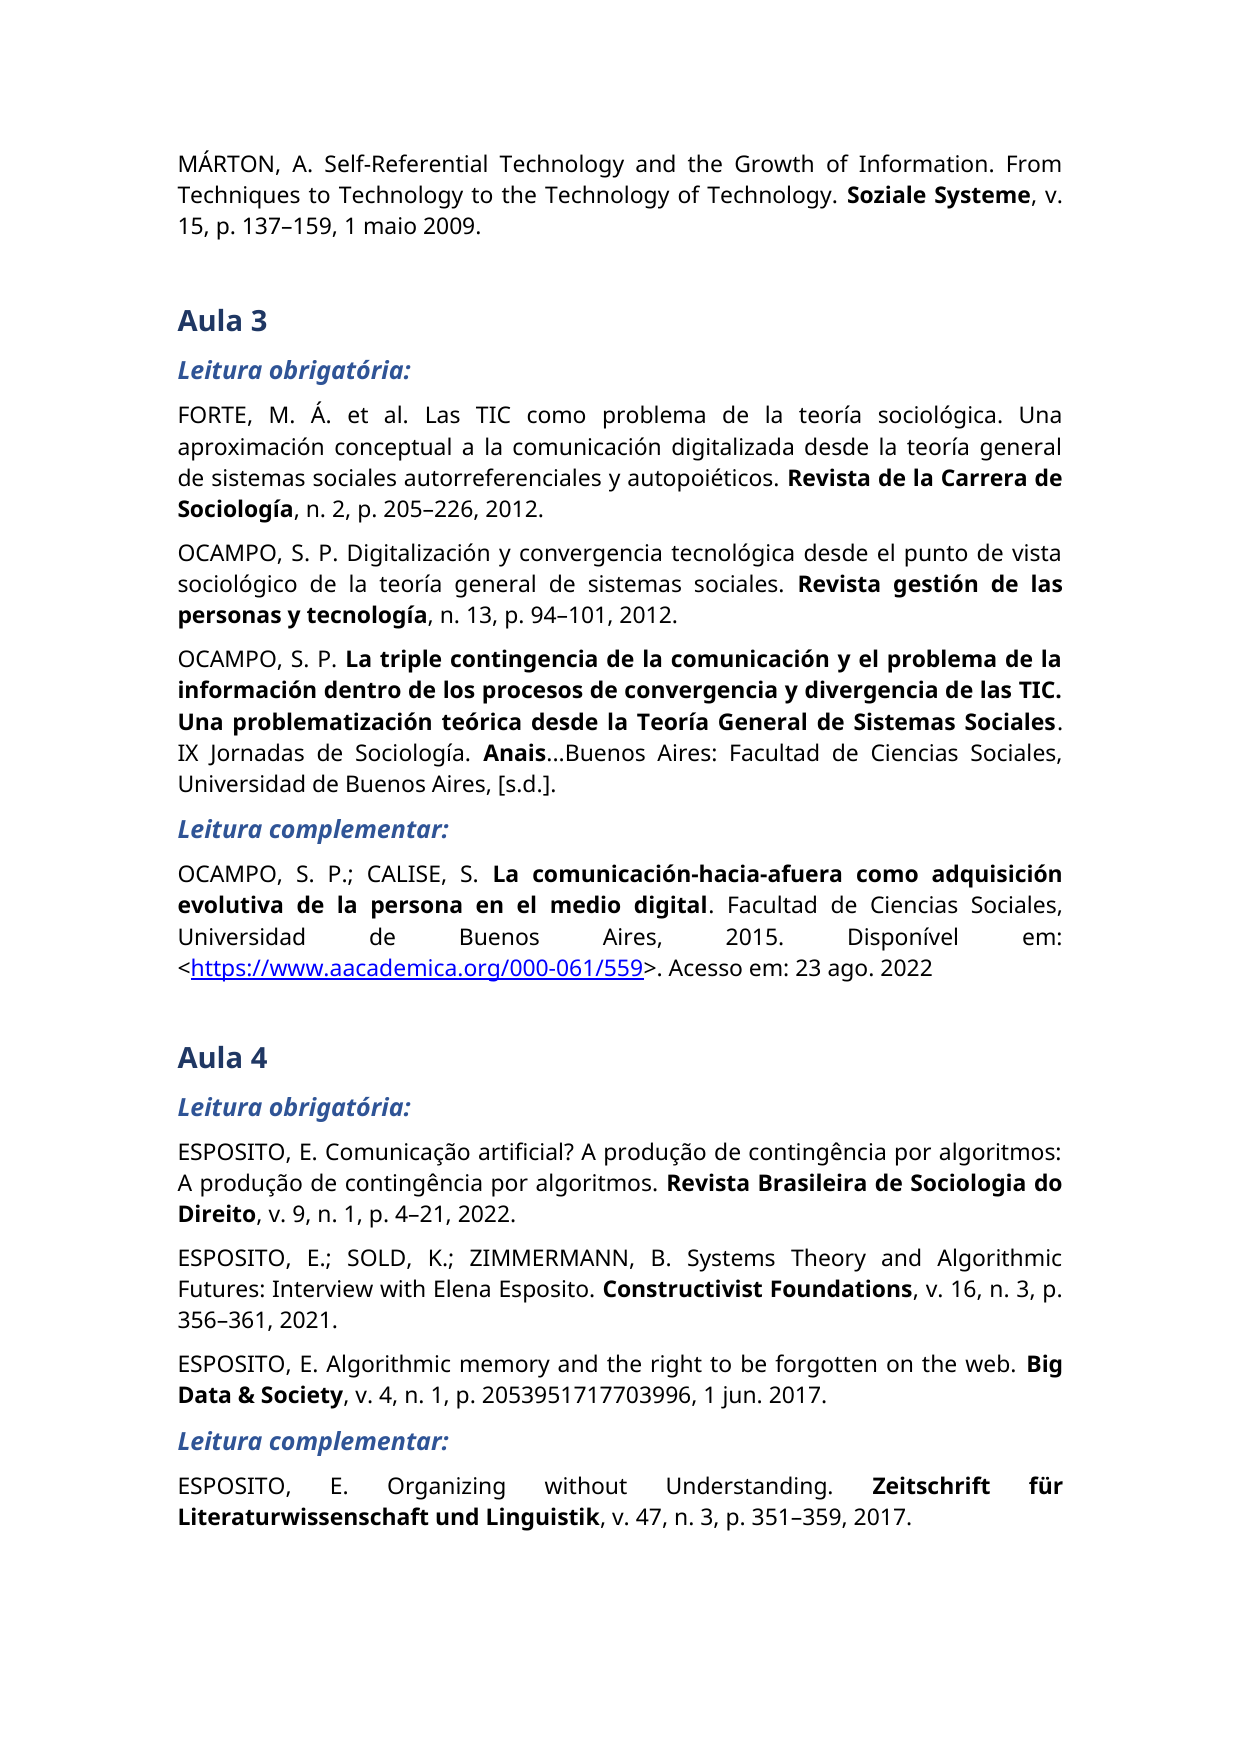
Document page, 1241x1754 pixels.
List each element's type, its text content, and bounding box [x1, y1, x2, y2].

text MÁRTON, A. Self-Referential Technology and the Growth of Information. From Techniques to Technology to the Technology of Technology. Soziale Systeme, v. 15, p. 137–159, 1 maio 2009. [177, 148, 1063, 241]
text OCAMPO, S. P. La triple contingencia de la comunicación y el problema de la información dentro de los procesos de convergencia y divergencia de las TIC. Una problematización teórica desde la Teoría General de Sistemas Sociales. IX Jornadas de Sociología. Anais...Buenos Aires: Facultad de Ciencias Sociales, Universidad de Buenos Aires, [s.d.]. [177, 643, 1063, 799]
text FORTE, M. Á. et al. Las TIC como problema de la teoría sociológica. Una aproximación conceptual a la comunicación digitalizada desde la teoría general de sistemas sociales autorreferenciales y autopoiéticos. Revista de la Carrera de Sociología, n. 2, p. 205–226, 2012. [177, 399, 1063, 524]
text OCAMPO, S. P.; CALISE, S. La comunicación-hacia-afuera como adquisición evolutiva de la persona en el medio digital. Facultad de Ciencias Sociales, Universidad de Buenos Aires, 2015. Disponível em: <https://www.aacademica.org/000-061/559>. Acesso em: 23 ago. 2022 [177, 858, 1063, 983]
subtitle Aula 3 [177, 300, 1063, 340]
text ESPOSITO, E. Algorithmic memory and the right to be forgotten on the web. Big Data & Society, v. 4, n. 1, p. 2053951717703996, 1 jun. 2017. [177, 1348, 1063, 1411]
subtitle Aula 4 [177, 1037, 1063, 1077]
text ESPOSITO, E. Comunicação artificial? A produção de contingência por algoritmos: A produção de contingência por algoritmos. Revista Brasileira de Sociologia do Direito, v. 9, n. 1, p. 4–21, 2022. [177, 1136, 1063, 1229]
text ESPOSITO, E. Organizing without Understanding. Zeitschrift für Literaturwissenschaft und Linguistik, v. 47, n. 3, p. 351–359, 2017. [177, 1470, 1063, 1532]
subtitle Leitura complementar: [177, 812, 1063, 846]
text ESPOSITO, E.; SOLD, K.; ZIMMERMANN, B. Systems Theory and Algorithmic Futures: Interview with Elena Esposito. Constructivist Foundations, v. 16, n. 3, p. 356–361, 2021. [177, 1242, 1063, 1336]
subtitle Leitura obrigatória: [177, 1089, 1063, 1123]
text OCAMPO, S. P. Digitalización y convergencia tecnológica desde el punto de vista sociológico de la teoría general de sistemas sociales. Revista gestión de las personas y tecnología, n. 13, p. 94–101, 2012. [177, 537, 1063, 630]
subtitle Leitura complementar: [177, 1423, 1063, 1457]
subtitle Leitura obrigatória: [177, 353, 1063, 387]
